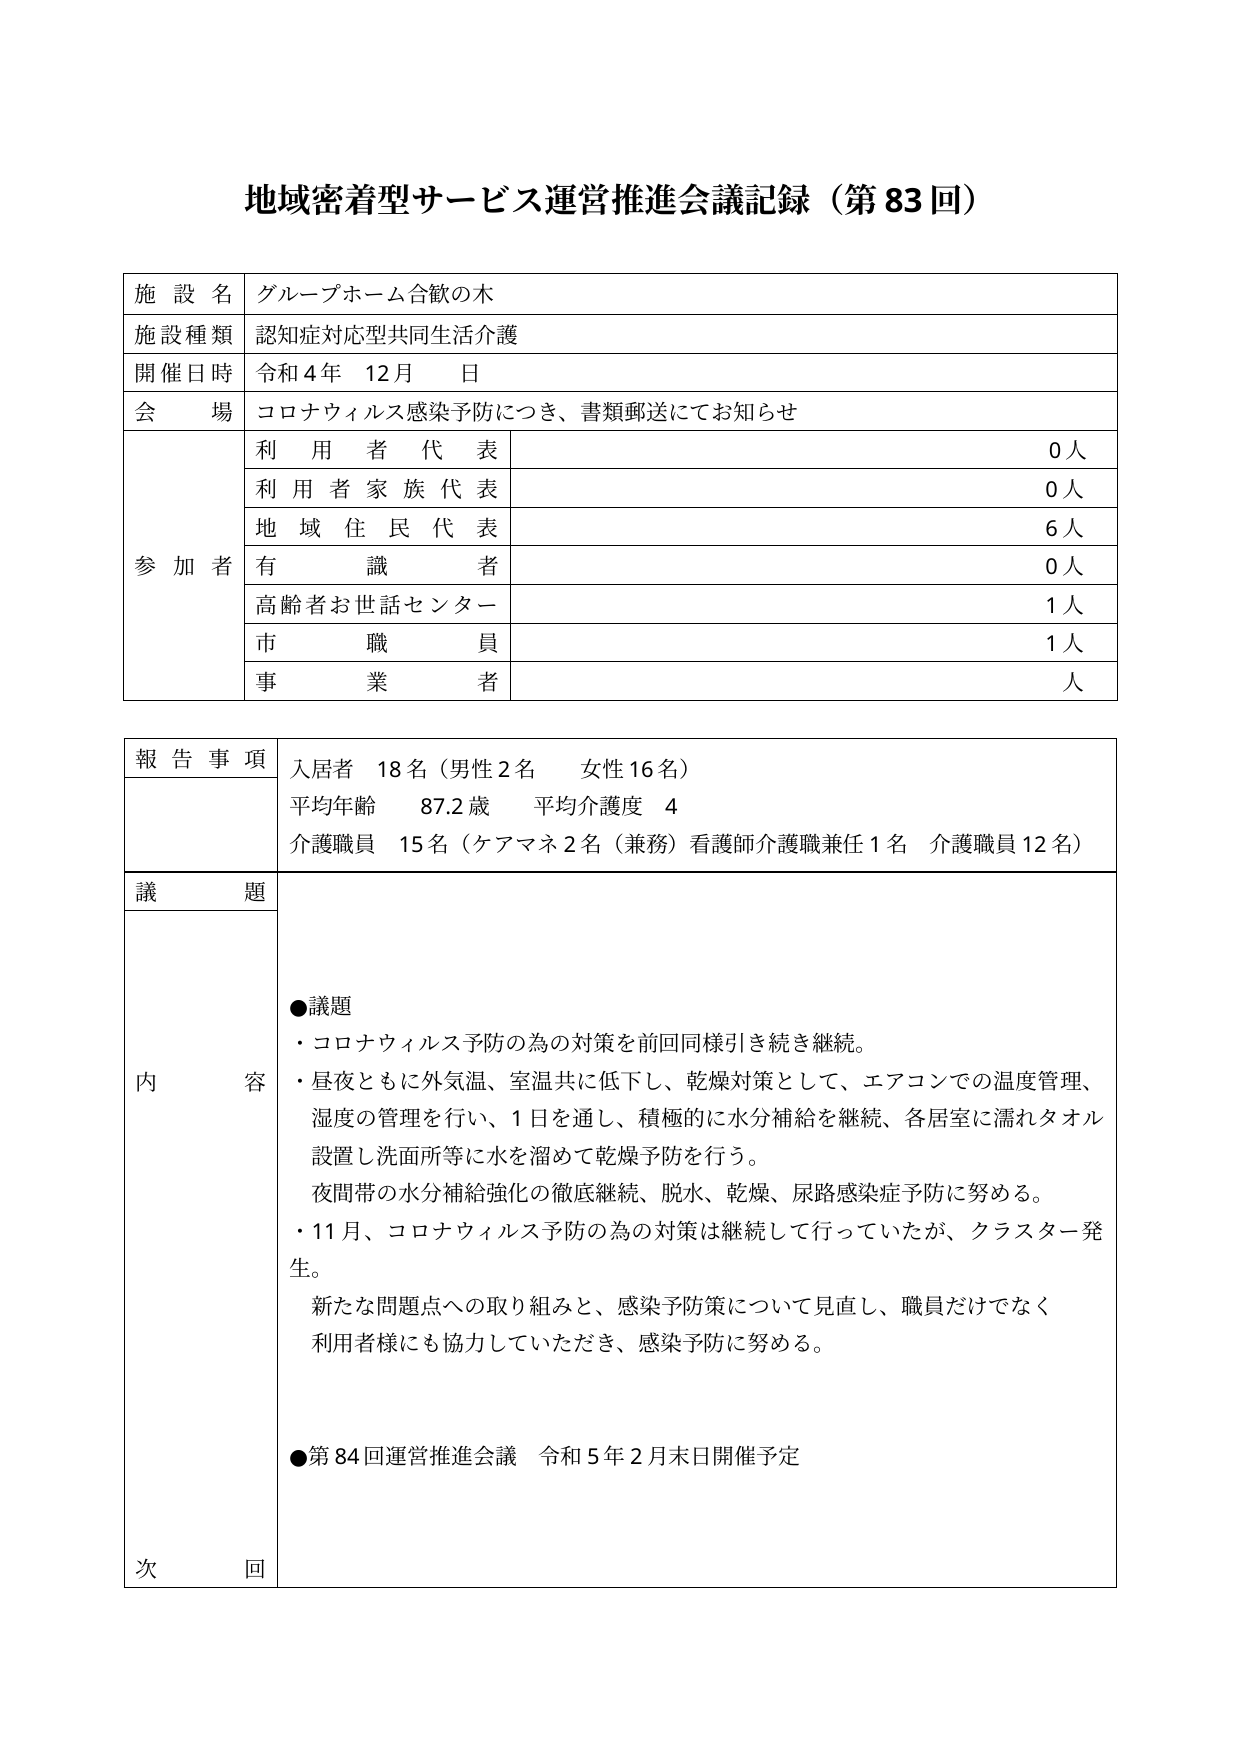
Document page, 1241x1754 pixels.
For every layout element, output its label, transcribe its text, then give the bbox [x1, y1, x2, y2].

table_cell 高齢者お世話センター [245, 585, 510, 622]
table_cell 6人 [511, 508, 1117, 545]
table_cell 認知症対応型共同生活介護 [245, 315, 1117, 353]
table_cell 1人 [511, 585, 1117, 622]
table_cell 有識者 [245, 546, 510, 584]
table_cell 令和4年 12月 日 [245, 354, 1117, 391]
table_cell 利用者代表 [245, 431, 510, 468]
table_cell 利用者家族代表 [245, 469, 510, 507]
table_cell コロナウィルス感染予防につき、書類郵送にてお知らせ [245, 392, 1117, 430]
text 地域密着型サービス運営推進会議記録（第83回） [118, 161, 1122, 236]
table_cell 0人 [511, 546, 1117, 584]
table_cell 事業者 [245, 662, 510, 699]
table_cell 1人 [511, 624, 1117, 661]
table_cell 0人 [511, 469, 1117, 507]
table_cell 市職員 [245, 624, 510, 661]
table_cell 会場 [124, 392, 244, 430]
table_header 報告事項 [125, 739, 277, 777]
table_header 入居者 18名（男性2名 女性16名） 平均年齢 87.2歳 平均介護度 4 介護職員 15名（ケアマネ2名（兼務）看護師介護職兼任1名 介護職員12名） [278, 739, 1116, 871]
table_cell 地域住民代表 [245, 508, 510, 545]
table_cell 内 容 次回 [125, 911, 277, 1587]
table_header 施設名 [124, 274, 244, 314]
table_cell [125, 778, 277, 871]
table_cell 施設種類 [124, 315, 244, 353]
table_cell ●議題 ・コロナウィルス予防の為の対策を前回同様引き続き継続。 ・昼夜ともに外気温、室温共に低下し、乾燥対策として、エアコンでの温度管理、湿度の管理を行い、1日を通し、積極的に水分補給を継続、各居室に濡れタオル設置し洗面所等に水を溜めて乾燥予防を行う。 夜間帯の水分補給強化の徹底継続、脱水、乾燥、尿路感染症予防に努める。 ・11月、コロナウィルス予防の為の対策は継続して行っていたが、クラスター発生。 新たな問題点への取り組みと、感染予防策について見直し、職員だけでなく 利用者様にも協力していただき、感染予防に努める。 ●第84回運営推進会議 令和5年2月末日開催予定 [278, 873, 1116, 1587]
table_cell 0人 [511, 431, 1117, 468]
table_cell 参加者 [124, 431, 244, 699]
table_header グループホーム合歓の木 [245, 274, 1117, 314]
table_cell 議題 [125, 873, 277, 910]
table_cell 開催日時 [124, 354, 244, 391]
table_cell 人 [511, 662, 1117, 699]
